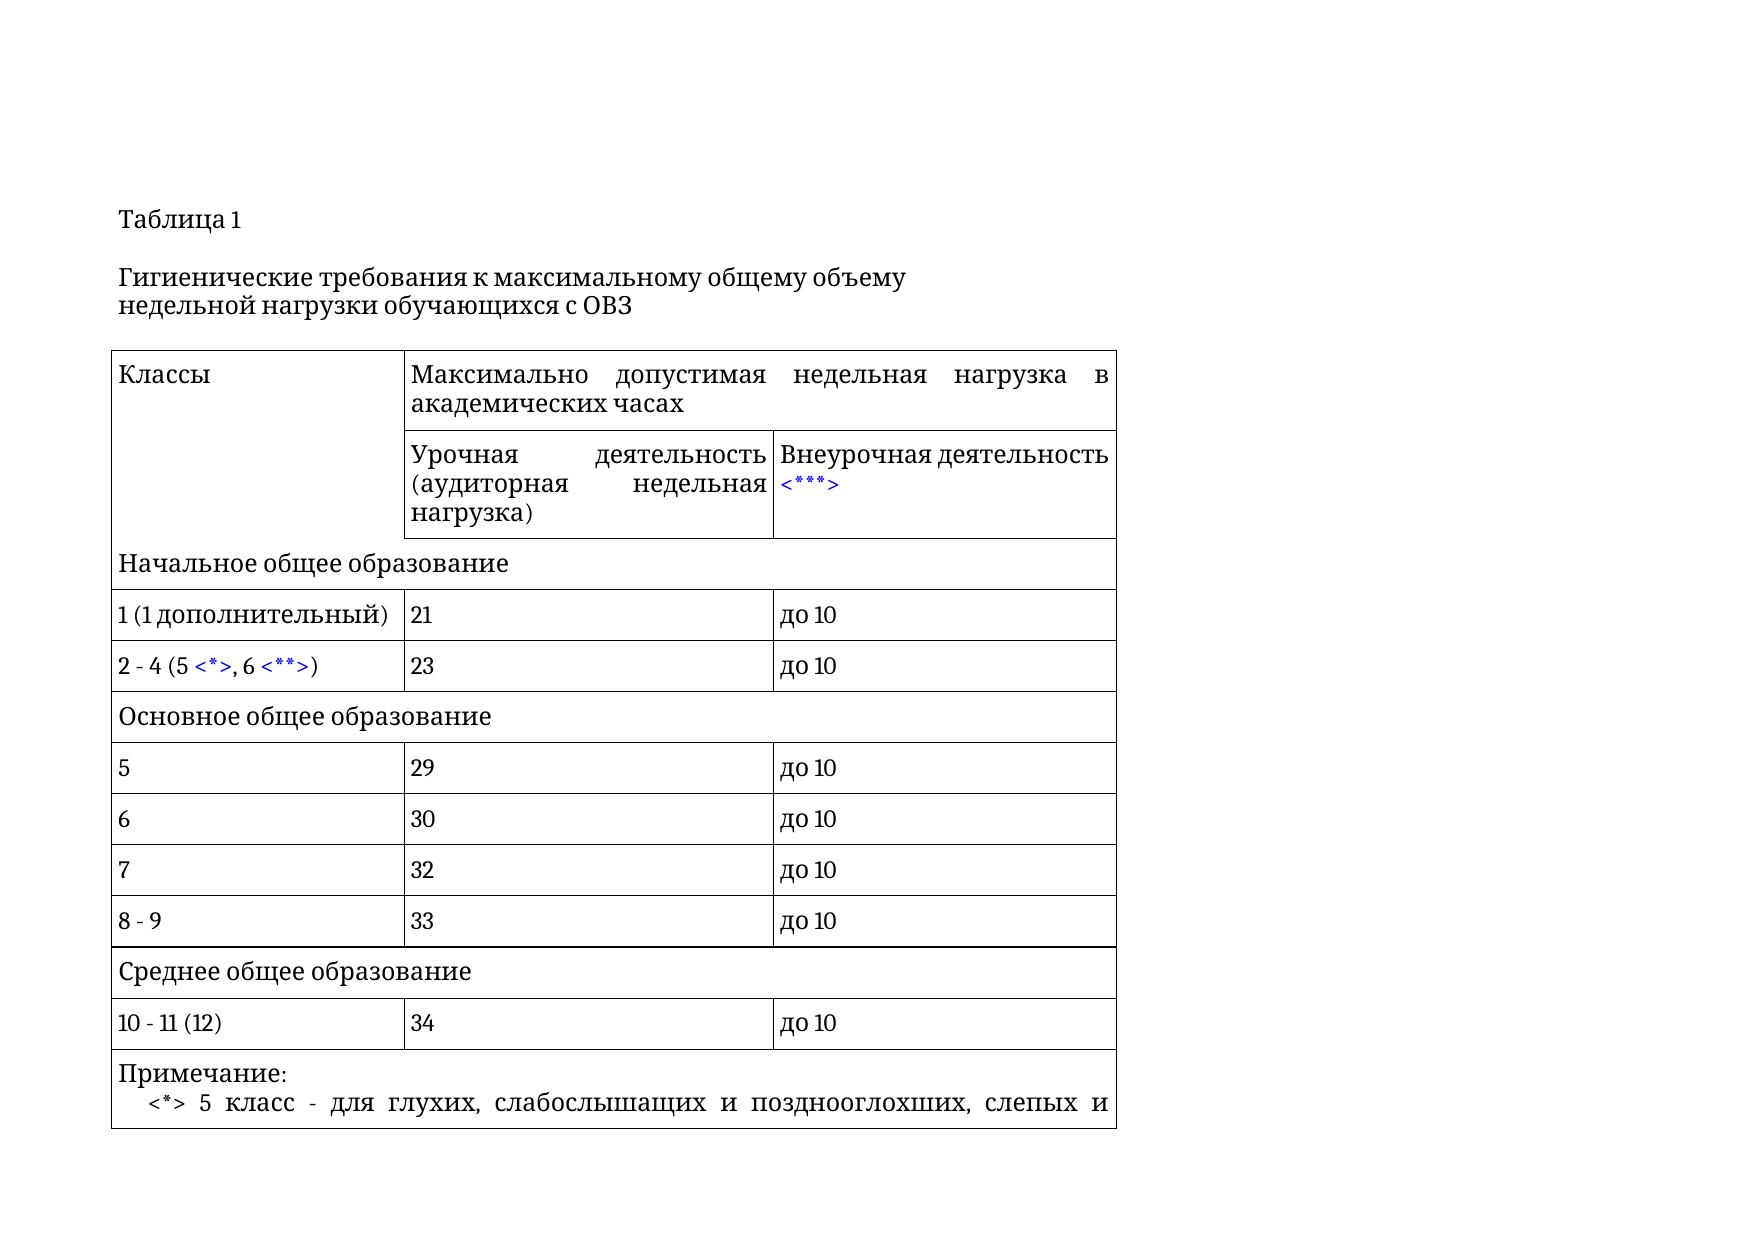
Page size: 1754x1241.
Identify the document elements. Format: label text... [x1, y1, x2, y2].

table_cell Начальное общее образование [112, 538, 1116, 589]
table_cell 21 [405, 590, 773, 640]
table_cell 8 - 9 [112, 896, 404, 946]
table_cell 10 - 11 (12) [112, 999, 404, 1048]
text недельной нагрузки обучающихся с ОВЗ [118, 292, 1636, 321]
table_cell 23 [405, 641, 773, 691]
table_cell 33 [405, 896, 773, 946]
table_cell 2 - 4 (5 <*>, 6 <**>) [112, 641, 404, 691]
table_cell до 10 [774, 641, 1116, 691]
table_cell Среднее общее образование [112, 948, 1116, 997]
table_cell до 10 [774, 794, 1116, 844]
table_cell Урочная деятельность (аудиторная недельная нагрузка) [405, 431, 773, 538]
table_cell 29 [405, 743, 773, 793]
table_cell Внеурочная деятельность <***> [774, 431, 1116, 538]
table_cell 32 [405, 845, 773, 895]
table_cell 7 [112, 845, 404, 895]
table_cell до 10 [774, 896, 1116, 946]
table_cell Основное общее образование [112, 692, 1116, 742]
text Гигиенические требования к максимальному общему объему [118, 263, 1636, 292]
table_header Классы [112, 351, 404, 538]
table_cell 34 [405, 999, 773, 1048]
table_cell до 10 [774, 743, 1116, 793]
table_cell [112, 1050, 1116, 1128]
text Таблица 1 [118, 206, 1636, 235]
table_cell 5 [112, 743, 404, 793]
table_cell 1 (1 дополнительный) [112, 590, 404, 640]
table_cell до 10 [774, 999, 1116, 1048]
table_cell 30 [405, 794, 773, 844]
table_cell до 10 [774, 845, 1116, 895]
table_cell до 10 [774, 590, 1116, 640]
table_cell 6 [112, 794, 404, 844]
table_header Максимально допустимая недельная нагрузка в академических часах [405, 351, 1116, 429]
